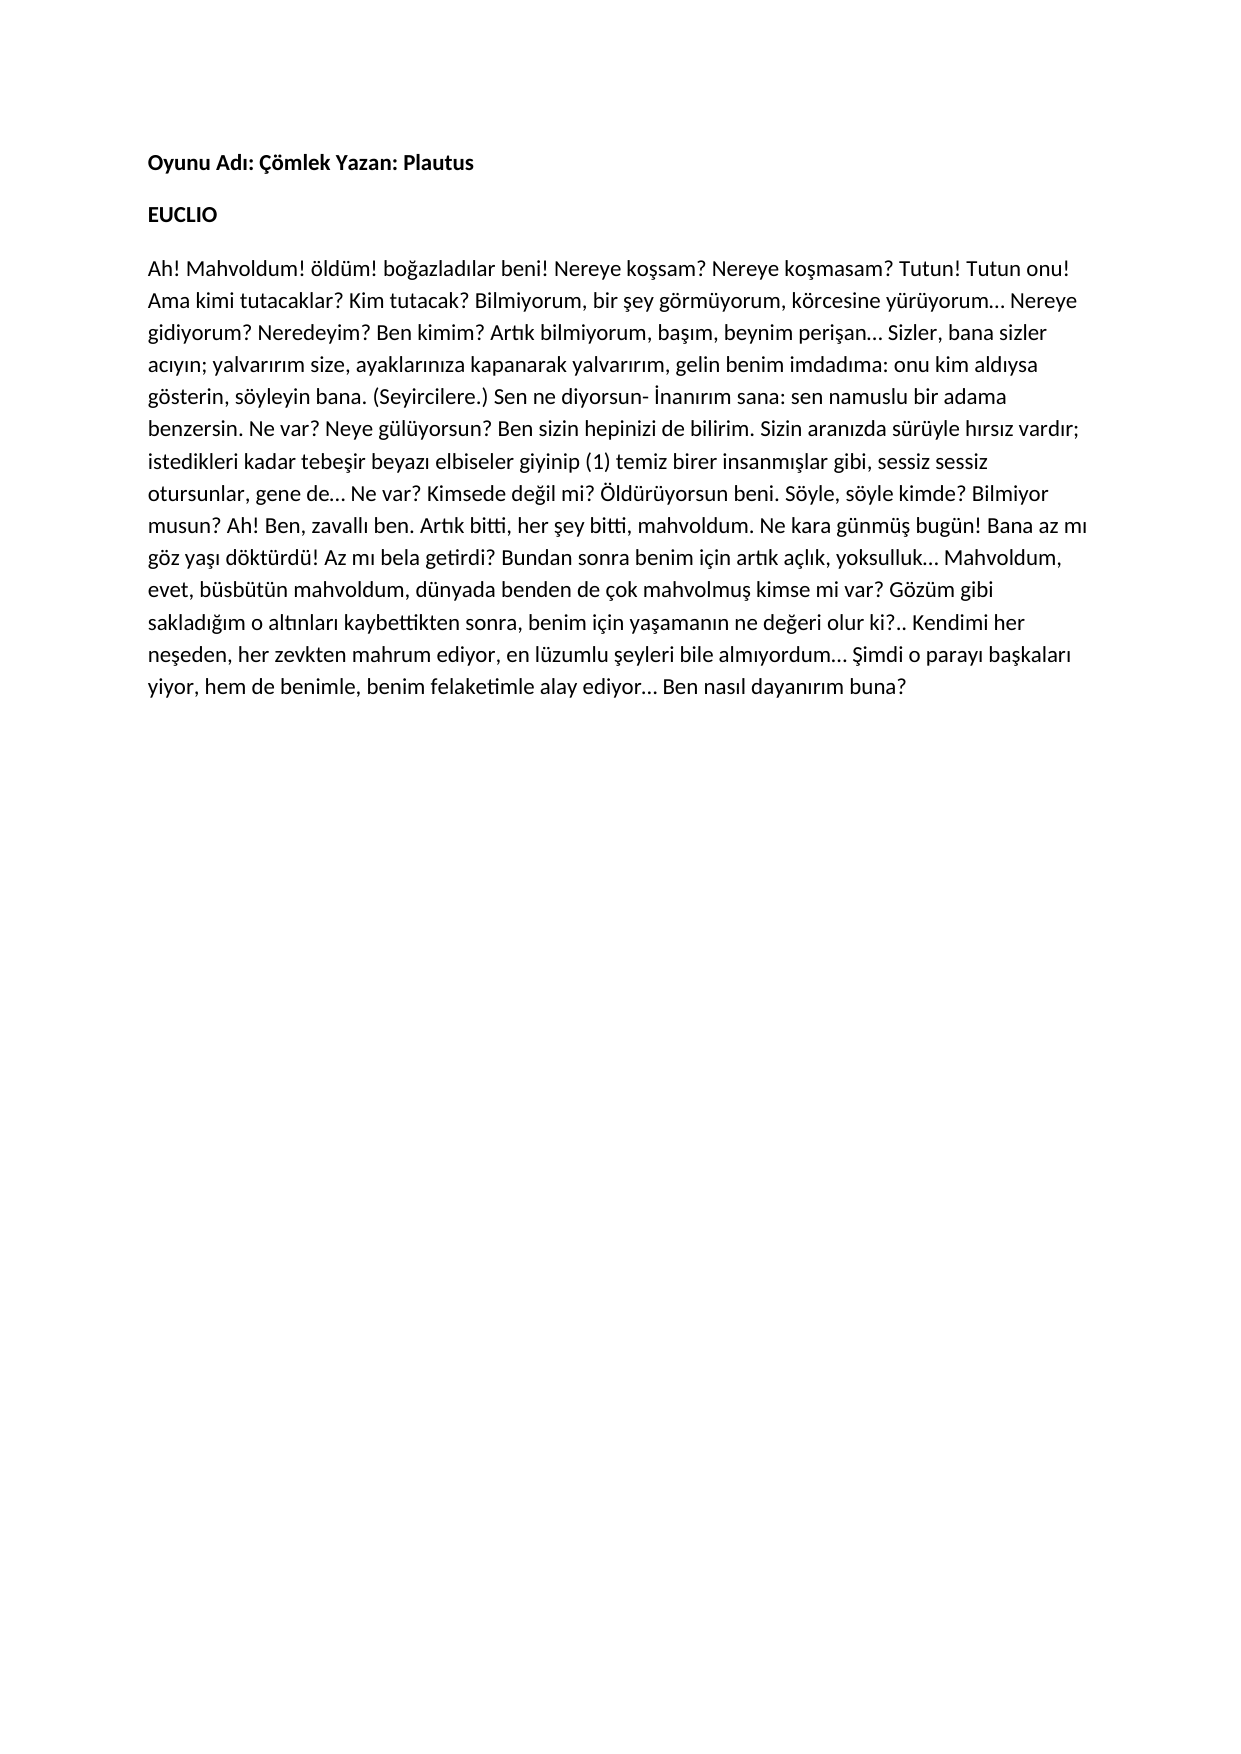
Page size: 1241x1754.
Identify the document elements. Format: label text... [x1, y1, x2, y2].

text Oyunu Adı: Çömlek Yazan: Plautus [148, 148, 1093, 176]
text EUCLIO [148, 201, 1093, 229]
text Ah! Mahvoldum! öldüm! boğazladılar beni! Nereye koşsam? Nereye koşmasam? Tutun! Tutun onu! Ama kimi tutacaklar? Kim tutacak? Bilmiyorum, bir şey görmüyorum, körcesine yürüyorum… Nereye gidiyorum? Neredeyim? Ben kimim? Artık bilmiyorum, başım, beynim perişan… Sizler, bana sizler acıyın; yalvarırım size, ayaklarınıza kapanarak yalvarırım, gelin benim imdadıma: onu kim aldıysa gösterin, söyleyin bana. (Seyircilere.) Sen ne diyorsun- İnanırım sana: sen namuslu bir adama benzersin. Ne var? Neye gülüyorsun? Ben sizin hepinizi de bilirim. Sizin aranızda sürüyle hırsız vardır; istedikleri kadar tebeşir beyazı elbiseler giyinip (1) temiz birer insanmışlar gibi, sessiz sessiz otursunlar, gene de… Ne var? Kimsede değil mi? Öldürüyorsun beni. Söyle, söyle kimde? Bilmiyor musun? Ah! Ben, zavallı ben. Artık bitti, her şey bitti, mahvoldum. Ne kara günmüş bugün! Bana az mı göz yaşı döktürdü! Az mı bela getirdi? Bundan sonra benim için artık açlık, yoksulluk… Mahvoldum, evet, büsbütün mahvoldum, dünyada benden de çok mahvolmuş kimse mi var? Gözüm gibi sakladığım o altınları kaybettikten sonra, benim için yaşamanın ne değeri olur ki?.. Kendimi her neşeden, her zevkten mahrum ediyor, en lüzumlu şeyleri bile almıyordum… Şimdi o parayı başkaları yiyor, hem de benimle, benim felaketimle alay ediyor… Ben nasıl dayanırım buna? [148, 254, 1093, 700]
